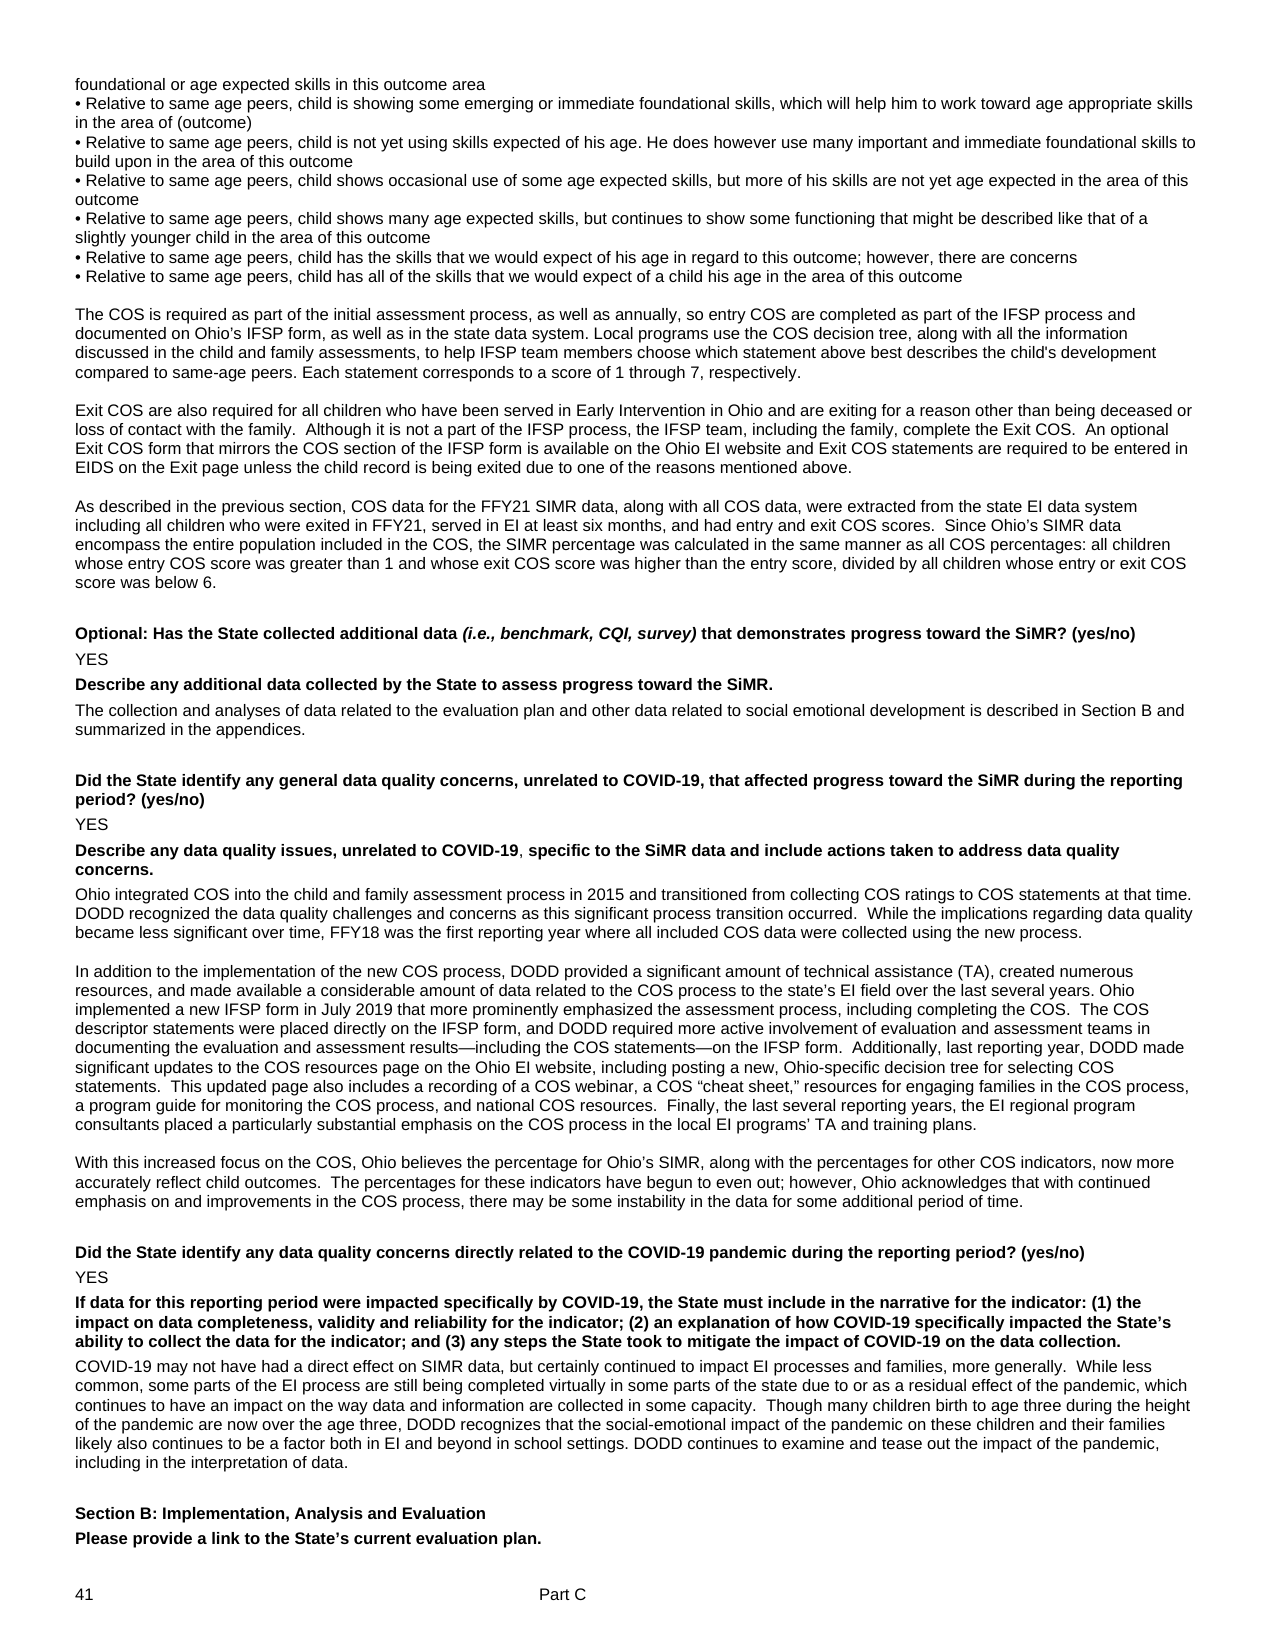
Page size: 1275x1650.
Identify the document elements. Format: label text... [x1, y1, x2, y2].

text Did the State identify any general data quality concerns, unrelated to COVID-19, that affected progress toward the SiMR during the reporting period? (yes/no) [75, 770, 1200, 809]
text YES [75, 649, 1200, 669]
text Did the State identify any data quality concerns directly related to the COVID-19 pandemic during the reporting period? (yes/no) [75, 1242, 1200, 1262]
text If data for this reporting period were impacted specifically by COVID-19, the State must include in the narrative for the indicator: (1) the impact on data completeness, validity and reliability for the indicator; (2) an explanation of how COVID-19 specifically impacted the State’s ability to collect the data for the indicator; and (3) any steps the State took to mitigate the impact of COVID-19 on the data collection. [75, 1293, 1200, 1351]
text Section B: Implementation, Analysis and Evaluation [75, 1504, 1200, 1523]
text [75, 75, 1200, 592]
text YES [75, 1268, 1200, 1287]
text Please provide a link to the State’s current evaluation plan. [75, 1529, 1200, 1548]
text Optional: Has the State collected additional data (i.e., benchmark, CQI, survey) that demonstrates progress toward the SiMR? (yes/no) [75, 624, 1200, 643]
text Ohio integrated COS into the child and family assessment process in 2015 and transitioned from collecting COS ratings to COS statements at that time. DODD recognized the data quality challenges and concerns as this significant process transition occurred. While the implications regarding data quality became less significant over time, FFY18 was the first reporting year where all included COS data were collected using the new process. In addition to the implementation of the new COS process, DODD provided a significant amount of technical assistance (TA), created numerous resources, and made available a considerable amount of data related to the COS process to the state’s EI field over the last several years. Ohio implemented a new IFSP form in July 2019 that more prominently emphasized the assessment process, including completing the COS. The COS descriptor statements were placed directly on the IFSP form, and DODD required more active involvement of evaluation and assessment teams in documenting the evaluation and assessment results—including the COS statements—on the IFSP form. Additionally, last reporting year, DODD made significant updates to the COS resources page on the Ohio EI website, including posting a new, Ohio-specific decision tree for selecting COS statements. This updated page also includes a recording of a COS webinar, a COS “cheat sheet,” resources for engaging families in the COS process, a program guide for monitoring the COS process, and national COS resources. Finally, the last several reporting years, the EI regional program consultants placed a particularly substantial emphasis on the COS process in the local EI programs’ TA and training plans. With this increased focus on the COS, Ohio believes the percentage for Ohio’s SIMR, along with the percentages for other COS indicators, now more accurately reflect child outcomes. The percentages for these indicators have begun to even out; however, Ohio acknowledges that with continued emphasis on and improvements in the COS process, there may be some instability in the data for some additional period of time. [75, 885, 1200, 1211]
text COVID-19 may not have had a direct effect on SIMR data, but certainly continued to impact EI processes and families, more generally. While less common, some parts of the EI process are still being completed virtually in some parts of the state due to or as a residual effect of the pandemic, which continues to have an impact on the way data and information are collected in some capacity. Though many children birth to age three during the height of the pandemic are now over the age three, DODD recognizes that the social-emotional impact of the pandemic on these children and their families likely also continues to be a factor both in EI and beyond in school settings. DODD continues to examine and tease out the impact of the pandemic, including in the interpretation of data. [75, 1357, 1200, 1472]
text Describe any additional data collected by the State to assess progress toward the SiMR. [75, 675, 1200, 694]
text The collection and analyses of data related to the evaluation plan and other data related to social emotional development is described in Section B and summarized in the appendices. [75, 700, 1200, 739]
text YES [75, 815, 1200, 834]
text Describe any data quality issues, unrelated to COVID-19, specific to the SiMR data and include actions taken to address data quality concerns. [75, 840, 1200, 879]
